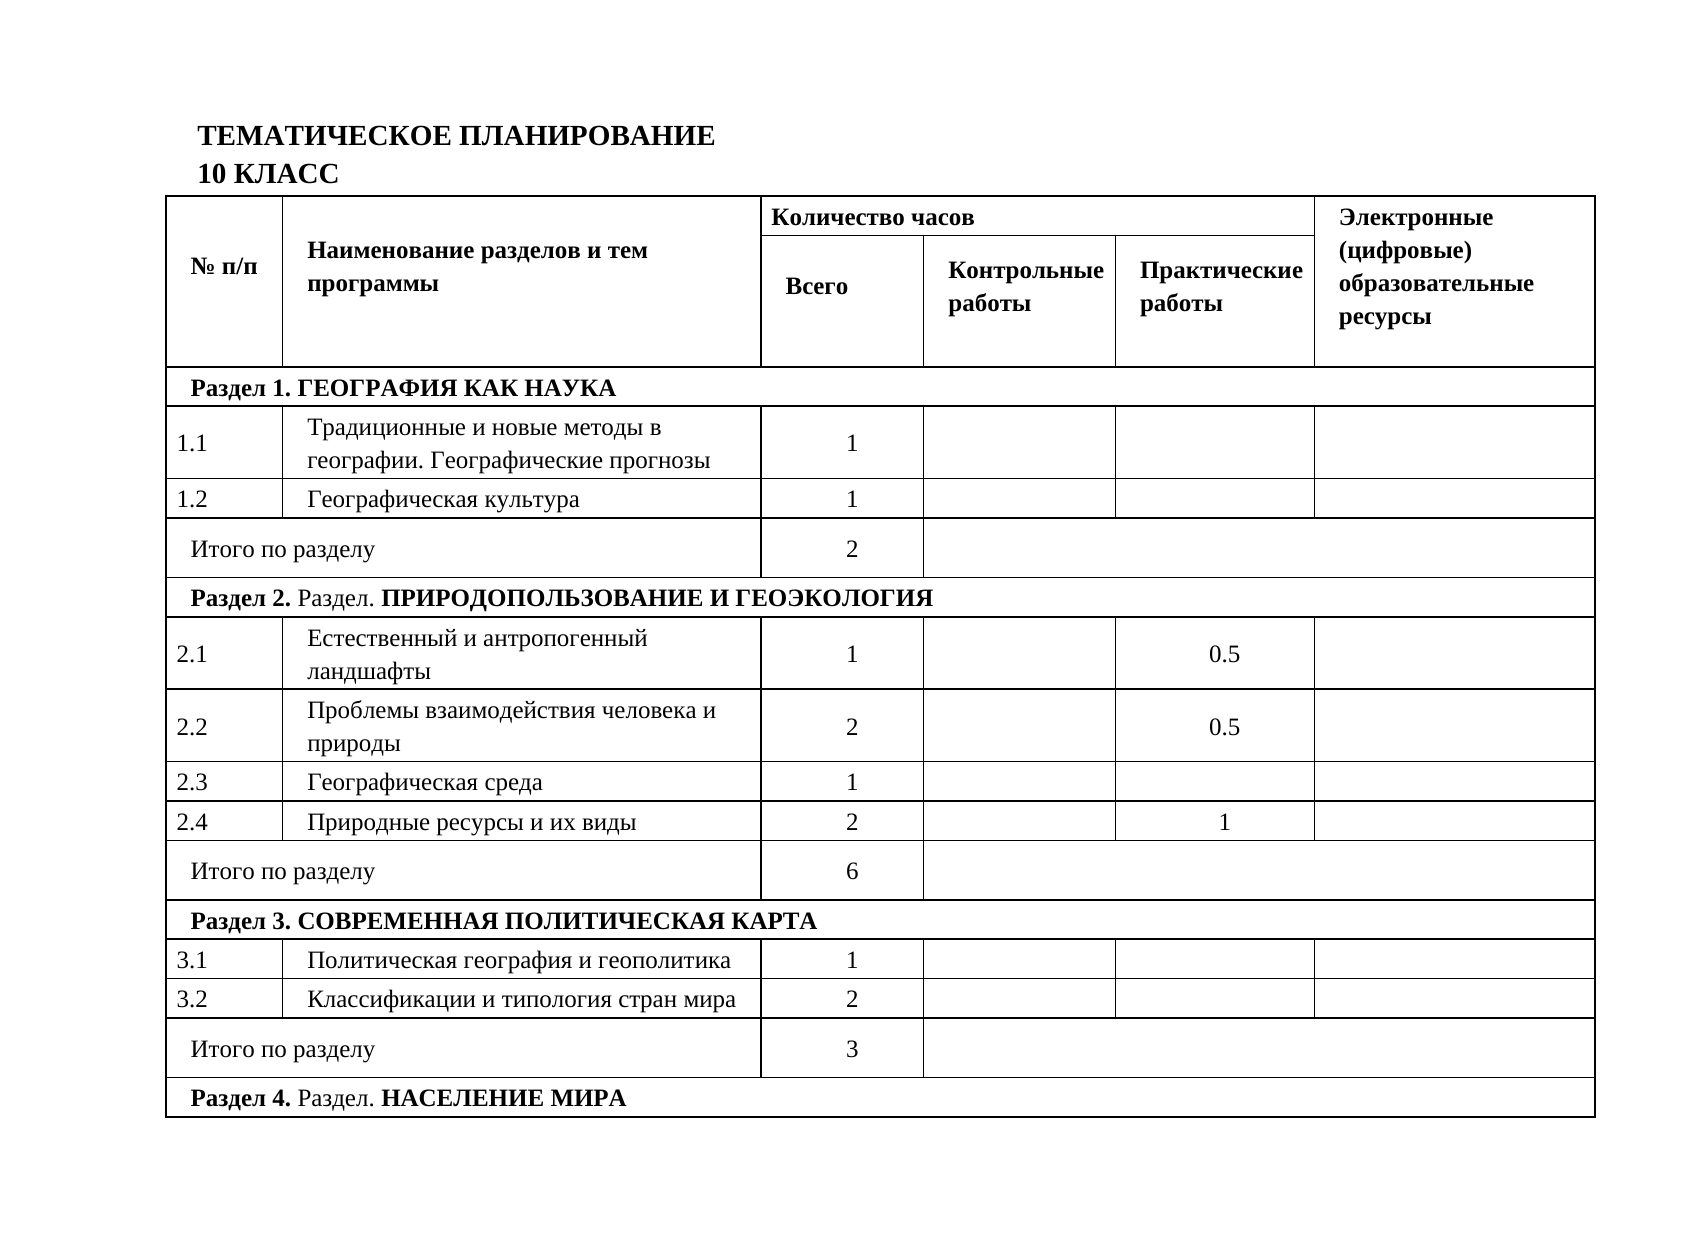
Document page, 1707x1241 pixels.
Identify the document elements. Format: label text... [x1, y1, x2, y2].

table_header № п/п [167, 197, 282, 366]
table_cell [924, 802, 1115, 839]
table_cell [1116, 407, 1314, 478]
table_cell Географическая среда [283, 762, 760, 800]
text 10 КЛАСС [190, 157, 1618, 190]
table_cell Проблемы взаимодействия человека и природы [283, 690, 760, 761]
table_cell [1116, 762, 1314, 800]
text ТЕМАТИЧЕСКОЕ ПЛАНИРОВАНИЕ [190, 118, 1618, 152]
table_cell Практические работы [1116, 236, 1314, 366]
table_cell [924, 841, 1594, 899]
table_cell Раздел 3. СОВРЕМЕННАЯ ПОЛИТИЧЕСКАЯ КАРТА [167, 901, 1594, 938]
table_cell [924, 940, 1115, 978]
table_cell 2 [762, 979, 923, 1017]
table_cell 3 [762, 1019, 923, 1077]
table_cell [1315, 762, 1594, 800]
table_cell [924, 1019, 1594, 1077]
table_cell 2.2 [167, 690, 282, 761]
table_header Наименование разделов и тем программы [283, 197, 760, 366]
table_cell Классификации и типология стран мира [283, 979, 760, 1017]
table_cell Итого по разделу [167, 841, 760, 899]
table_header Количество часов [762, 197, 1314, 234]
table_cell Раздел 2. Раздел. ПРИРОДОПОЛЬЗОВАНИЕ И ГЕОЭКОЛОГИЯ [167, 578, 1594, 616]
table_cell [924, 407, 1115, 478]
table_cell Раздел 4. Раздел. НАСЕЛЕНИЕ МИРА [167, 1078, 1594, 1116]
table_cell 1 [762, 479, 923, 517]
table_cell Всего [762, 236, 923, 366]
table_cell Итого по разделу [167, 519, 760, 577]
table_cell 0.5 [1116, 690, 1314, 761]
table_cell 6 [762, 841, 923, 899]
table_cell [924, 762, 1115, 800]
table_cell 3.1 [167, 940, 282, 978]
table_cell 3.2 [167, 979, 282, 1017]
table_cell Итого по разделу [167, 1019, 760, 1077]
table_cell 1 [762, 407, 923, 478]
table_cell [1315, 979, 1594, 1017]
table_cell Естественный и антропогенный ландшафты [283, 618, 760, 688]
table_cell [924, 618, 1115, 688]
table_cell Контрольные работы [924, 236, 1115, 366]
table_cell 1.1 [167, 407, 282, 478]
table_cell [1116, 940, 1314, 978]
table_cell 1 [762, 762, 923, 800]
table_cell Природные ресурсы и их виды [283, 802, 760, 839]
table_cell 0.5 [1116, 618, 1314, 688]
table_cell [924, 690, 1115, 761]
table_cell 2.3 [167, 762, 282, 800]
table_cell [1315, 618, 1594, 688]
table_cell [1315, 407, 1594, 478]
table_cell [1315, 479, 1594, 517]
table_cell [1116, 479, 1314, 517]
table_cell 2.1 [167, 618, 282, 688]
table_cell 2.4 [167, 802, 282, 839]
table_cell 2 [762, 802, 923, 839]
table_cell [1315, 690, 1594, 761]
table_cell 1 [762, 940, 923, 978]
table_cell [1315, 802, 1594, 839]
table_cell Политическая география и геополитика [283, 940, 760, 978]
table_cell 1 [1116, 802, 1314, 839]
table_cell [924, 519, 1594, 577]
table_cell [924, 979, 1115, 1017]
table_cell Традиционные и новые методы в географии. Географические прогнозы [283, 407, 760, 478]
table_cell [924, 479, 1115, 517]
table_cell 2 [762, 690, 923, 761]
table_cell [1315, 940, 1594, 978]
table_header Электронные (цифровые) образовательные ресурсы [1315, 197, 1594, 366]
table_cell Географическая культура [283, 479, 760, 517]
table_cell 2 [762, 519, 923, 577]
table_cell 1.2 [167, 479, 282, 517]
table_cell 1 [762, 618, 923, 688]
table_cell Раздел 1. ГЕОГРАФИЯ КАК НАУКА [167, 368, 1594, 405]
table_cell [1116, 979, 1314, 1017]
